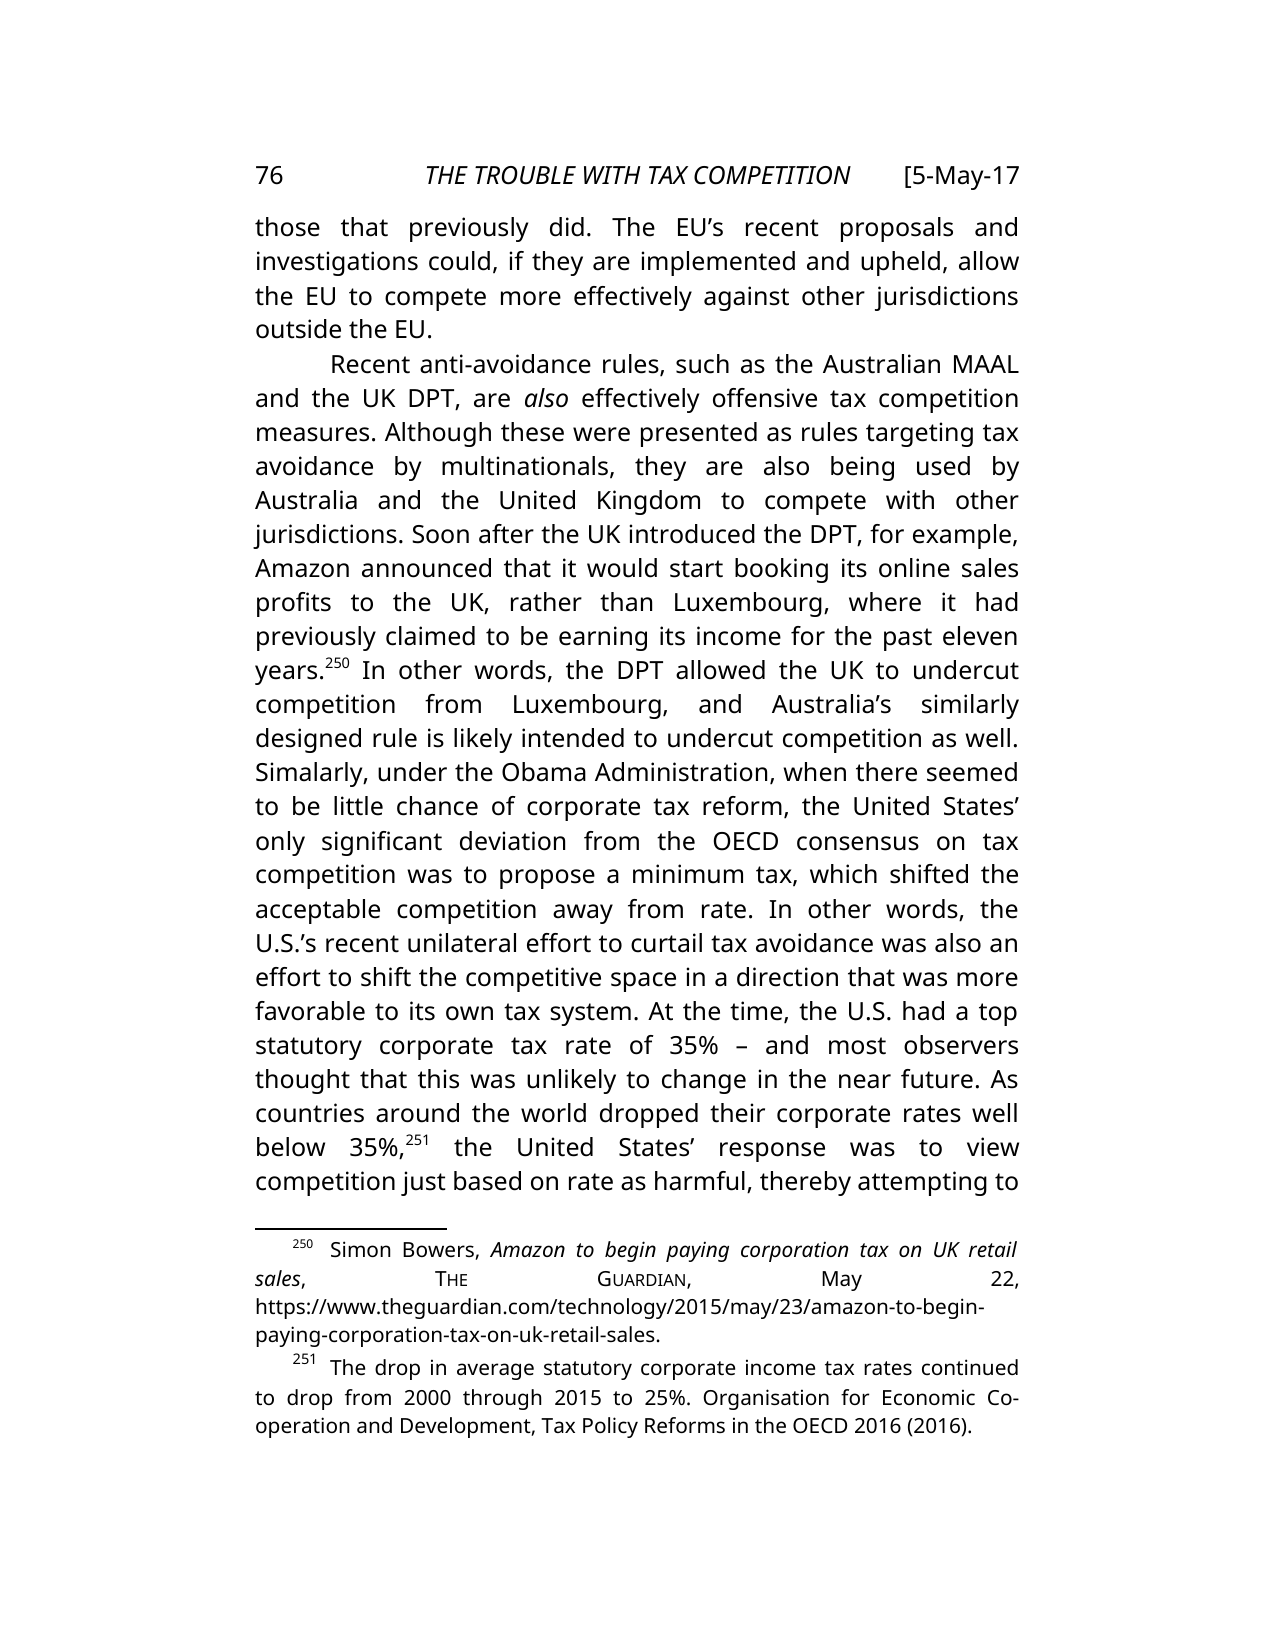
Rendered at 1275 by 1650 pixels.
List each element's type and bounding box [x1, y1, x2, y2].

text [255, 210, 1020, 346]
text [255, 346, 1020, 1198]
